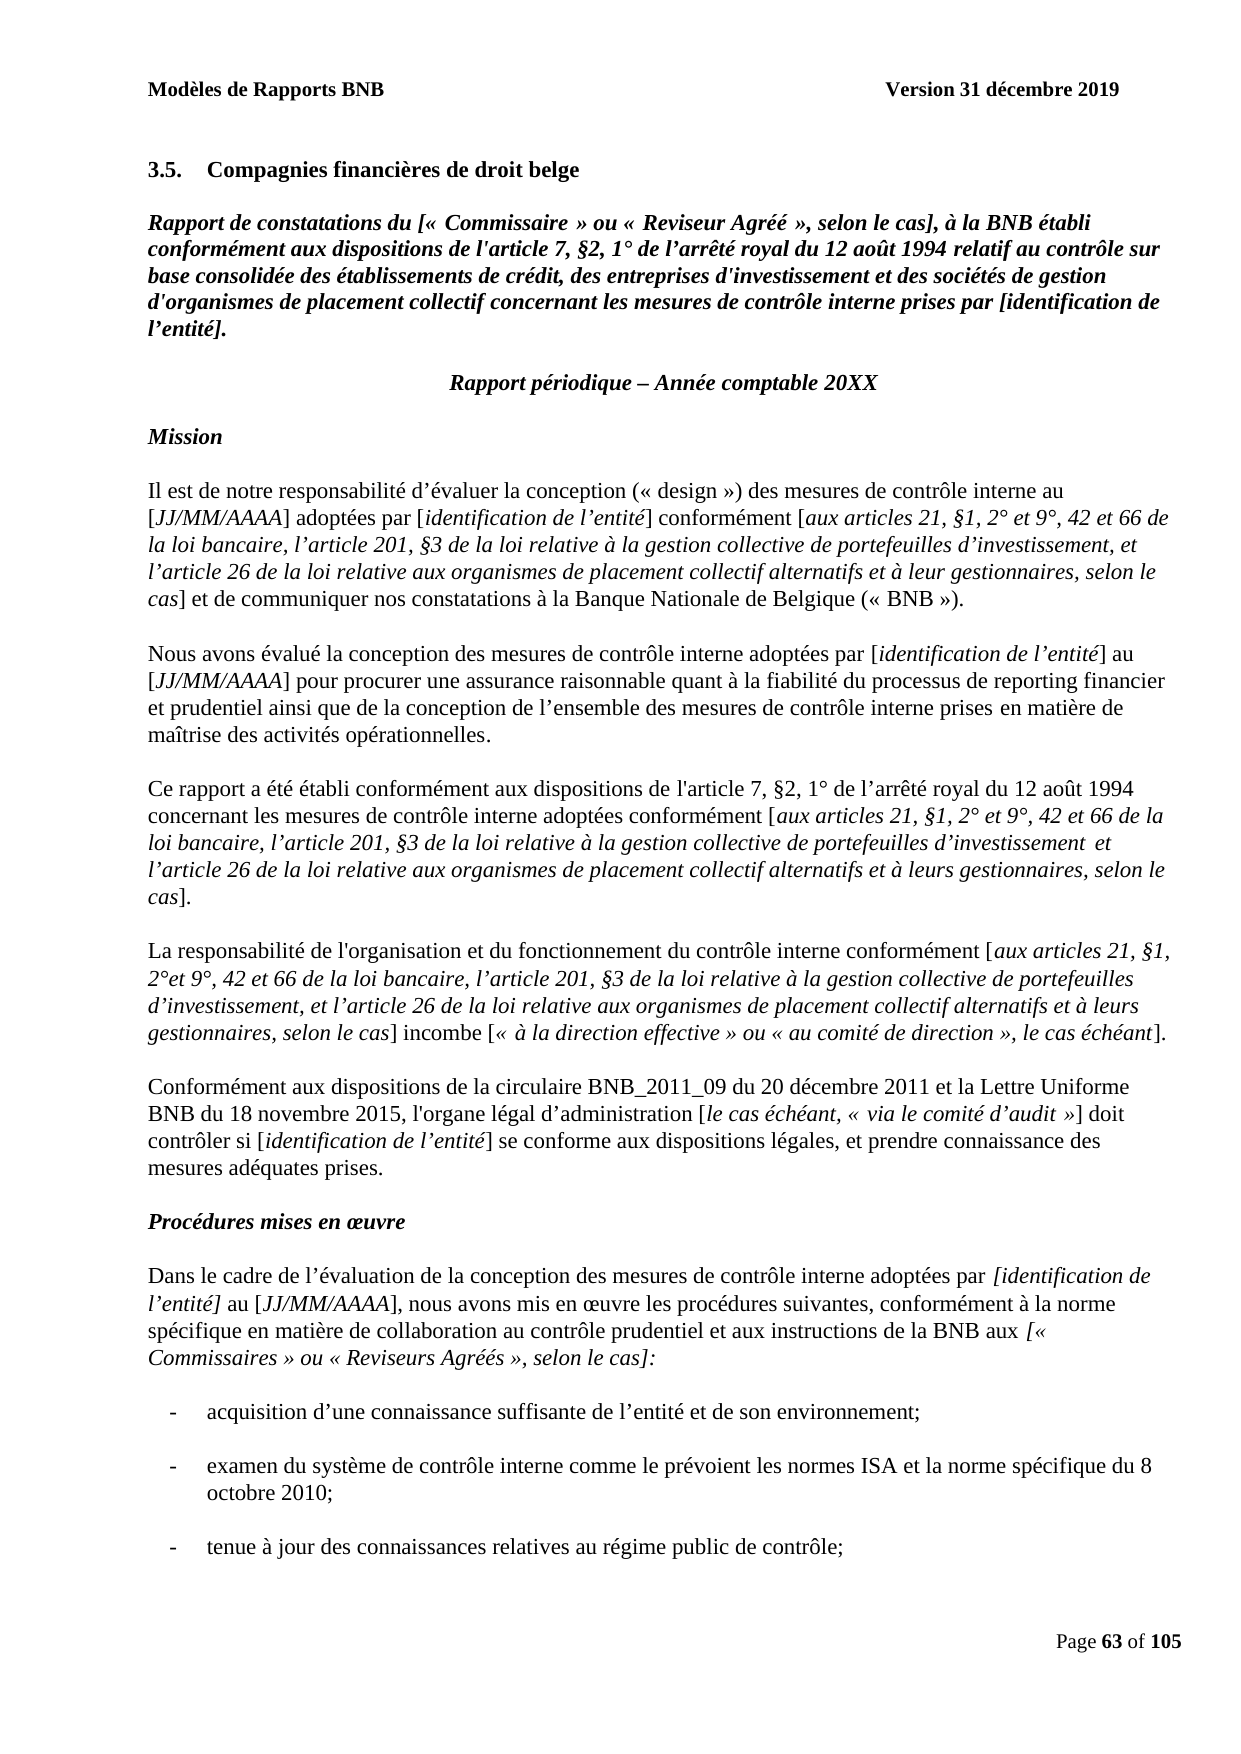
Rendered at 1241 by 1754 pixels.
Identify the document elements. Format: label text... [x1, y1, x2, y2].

text Procédures mises en œuvre [148, 1208, 1181, 1235]
text Ce rapport a été établi conformément aux dispositions de l'article 7, §2, 1° de l’arrêté royal du 12 août 1994 concernant les mesures de contrôle interne adoptées conformément [aux articles 21, §1, 2° et 9°, 42 et 66 de la loi bancaire, l’article 201, §3 de la loi relative à la gestion collective de portefeuilles d’investissement et l’article 26 de la loi relative aux organismes de placement collectif alternatifs et à leurs gestionnaires, selon le cas]. [148, 774, 1181, 910]
text Il est de notre responsabilité d’évaluer la conception (« design ») des mesures de contrôle interne au [JJ/MM/AAAA] adoptées par [identification de l’entité] conformément [aux articles 21, §1, 2° et 9°, 42 et 66 de la loi bancaire, l’article 201, §3 de la loi relative à la gestion collective de portefeuilles d’investissement, et l’article 26 de la loi relative aux organismes de placement collectif alternatifs et à leur gestionnaires, selon le cas] et de communiquer nos constatations à la Banque Nationale de Belgique (« BNB »). [148, 476, 1181, 612]
text Mission [148, 422, 1181, 449]
text Dans le cadre de l’évaluation de la conception des mesures de contrôle interne adoptées par [identification de l’entité] au [JJ/MM/AAAA], nous avons mis en œuvre les procédures suivantes, conformément à la norme spécifique en matière de collaboration au contrôle prudentiel et aux instructions de la BNB aux [« Commissaires » ou « Reviseurs Agréés », selon le cas]: [148, 1262, 1181, 1370]
list tenue à jour des connaissances relatives au régime public de contrôle; [169, 1533, 1181, 1560]
text La responsabilité de l'organisation et du fonctionnement du contrôle interne conformément [aux articles 21, §1, 2°et 9°, 42 et 66 de la loi bancaire, l’article 201, §3 de la loi relative à la gestion collective de portefeuilles d’investissement, et l’article 26 de la loi relative aux organismes de placement collectif alternatifs et à leurs gestionnaires, selon le cas] incombe [« à la direction effective » ou « au comité de direction », le cas échéant]. [148, 937, 1181, 1045]
text Rapport de constatations du [« Commissaire » ou « Reviseur Agréé », selon le cas], à la BNB établi conformément aux dispositions de l'article 7, §2, 1° de l’arrêté royal du 12 août 1994 relatif au contrôle sur base consolidée des établissements de crédit, des entreprises d'investissement et des sociétés de gestion d'organismes de placement collectif concernant les mesures de contrôle interne prises par [identification de l’entité]. [148, 209, 1181, 341]
text Rapport périodique – Année comptable 20XX [148, 368, 1181, 395]
text Conformément aux dispositions de la circulaire BNB_2011_09 du 20 décembre 2011 et la Lettre Uniforme BNB du 18 novembre 2015, l'organe légal d’administration [le cas échéant, « via le comité d’audit »] doit contrôler si [identification de l’entité] se conforme aux dispositions légales, et prendre connaissance des mesures adéquates prises. [148, 1072, 1181, 1181]
subtitle Compagnies financières de droit belge [148, 155, 1181, 182]
text Nous avons évalué la conception des mesures de contrôle interne adoptées par [identification de l’entité] au [JJ/MM/AAAA] pour procurer une assurance raisonnable quant à la fiabilité du processus de reporting financier et prudentiel ainsi que de la conception de l’ensemble des mesures de contrôle interne prises en matière de maîtrise des activités opérationnelles. [148, 639, 1181, 747]
list examen du système de contrôle interne comme le prévoient les normes ISA et la norme spécifique du 8 octobre 2010; [169, 1451, 1181, 1506]
list acquisition d’une connaissance suffisante de l’entité et de son environnement; [169, 1397, 1181, 1424]
